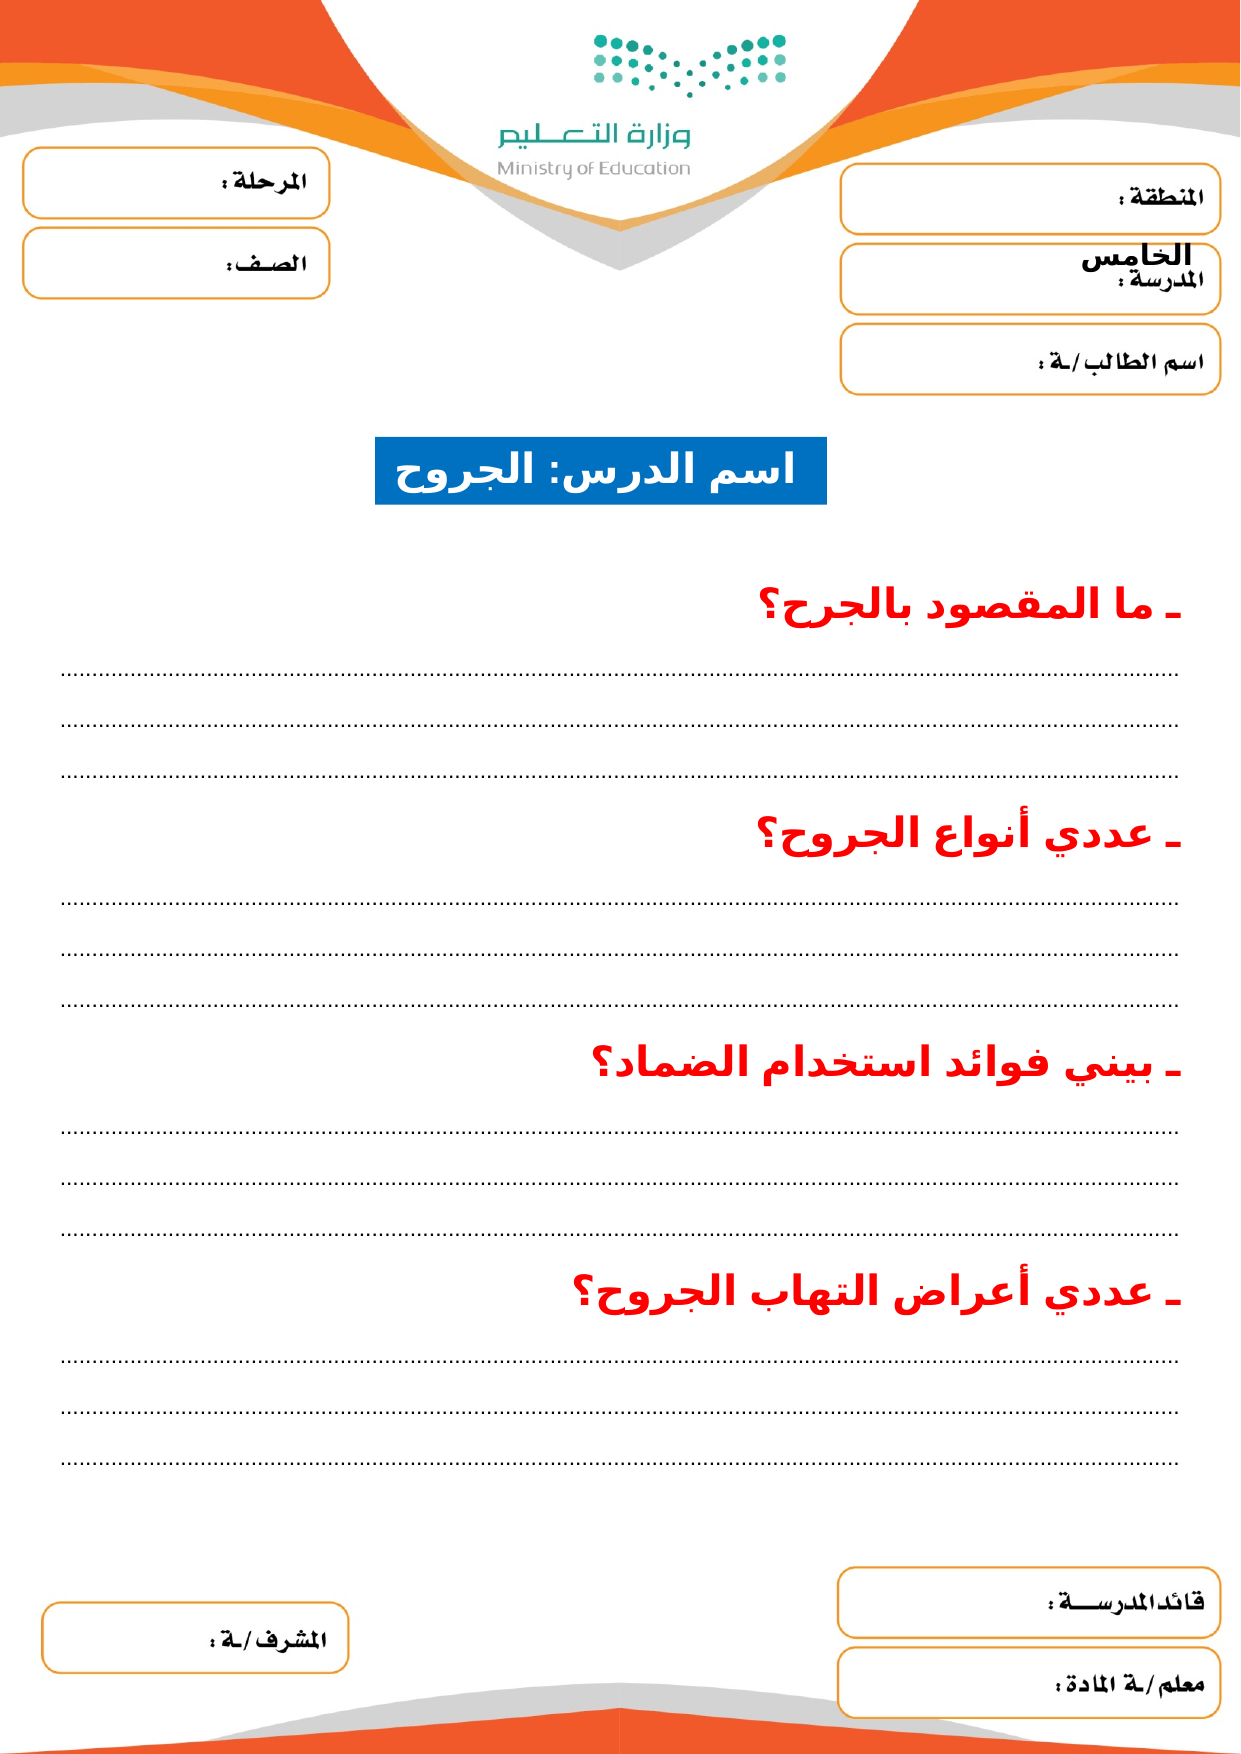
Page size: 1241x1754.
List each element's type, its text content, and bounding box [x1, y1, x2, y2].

text ................................................................................................................................................................................ [59, 935, 1181, 961]
picture [0, 0, 1241, 1754]
text ................................................................................................................................................................................ [59, 655, 1181, 681]
text ـ عددي أعراض التهاب الجروح؟ [59, 1266, 1181, 1314]
text ................................................................................................................................................................................ [59, 884, 1181, 910]
text ................................................................................................................................................................................ [59, 1393, 1181, 1419]
text ................................................................................................................................................................................ [59, 706, 1181, 732]
text ـ بيني فوائد استخدام الضماد؟ [59, 1037, 1181, 1085]
text ................................................................................................................................................................................ [59, 1342, 1181, 1368]
text ................................................................................................................................................................................ [59, 757, 1181, 783]
text ـ ما المقصود بالجرح؟ [59, 579, 1181, 627]
text ................................................................................................................................................................................ [59, 1444, 1181, 1471]
text ................................................................................................................................................................................ [59, 986, 1181, 1012]
text ................................................................................................................................................................................ [59, 1164, 1181, 1191]
text ................................................................................................................................................................................ [59, 1215, 1181, 1242]
text ................................................................................................................................................................................ [59, 1113, 1181, 1139]
text ـ عددي أنواع الجروح؟ [59, 808, 1181, 856]
